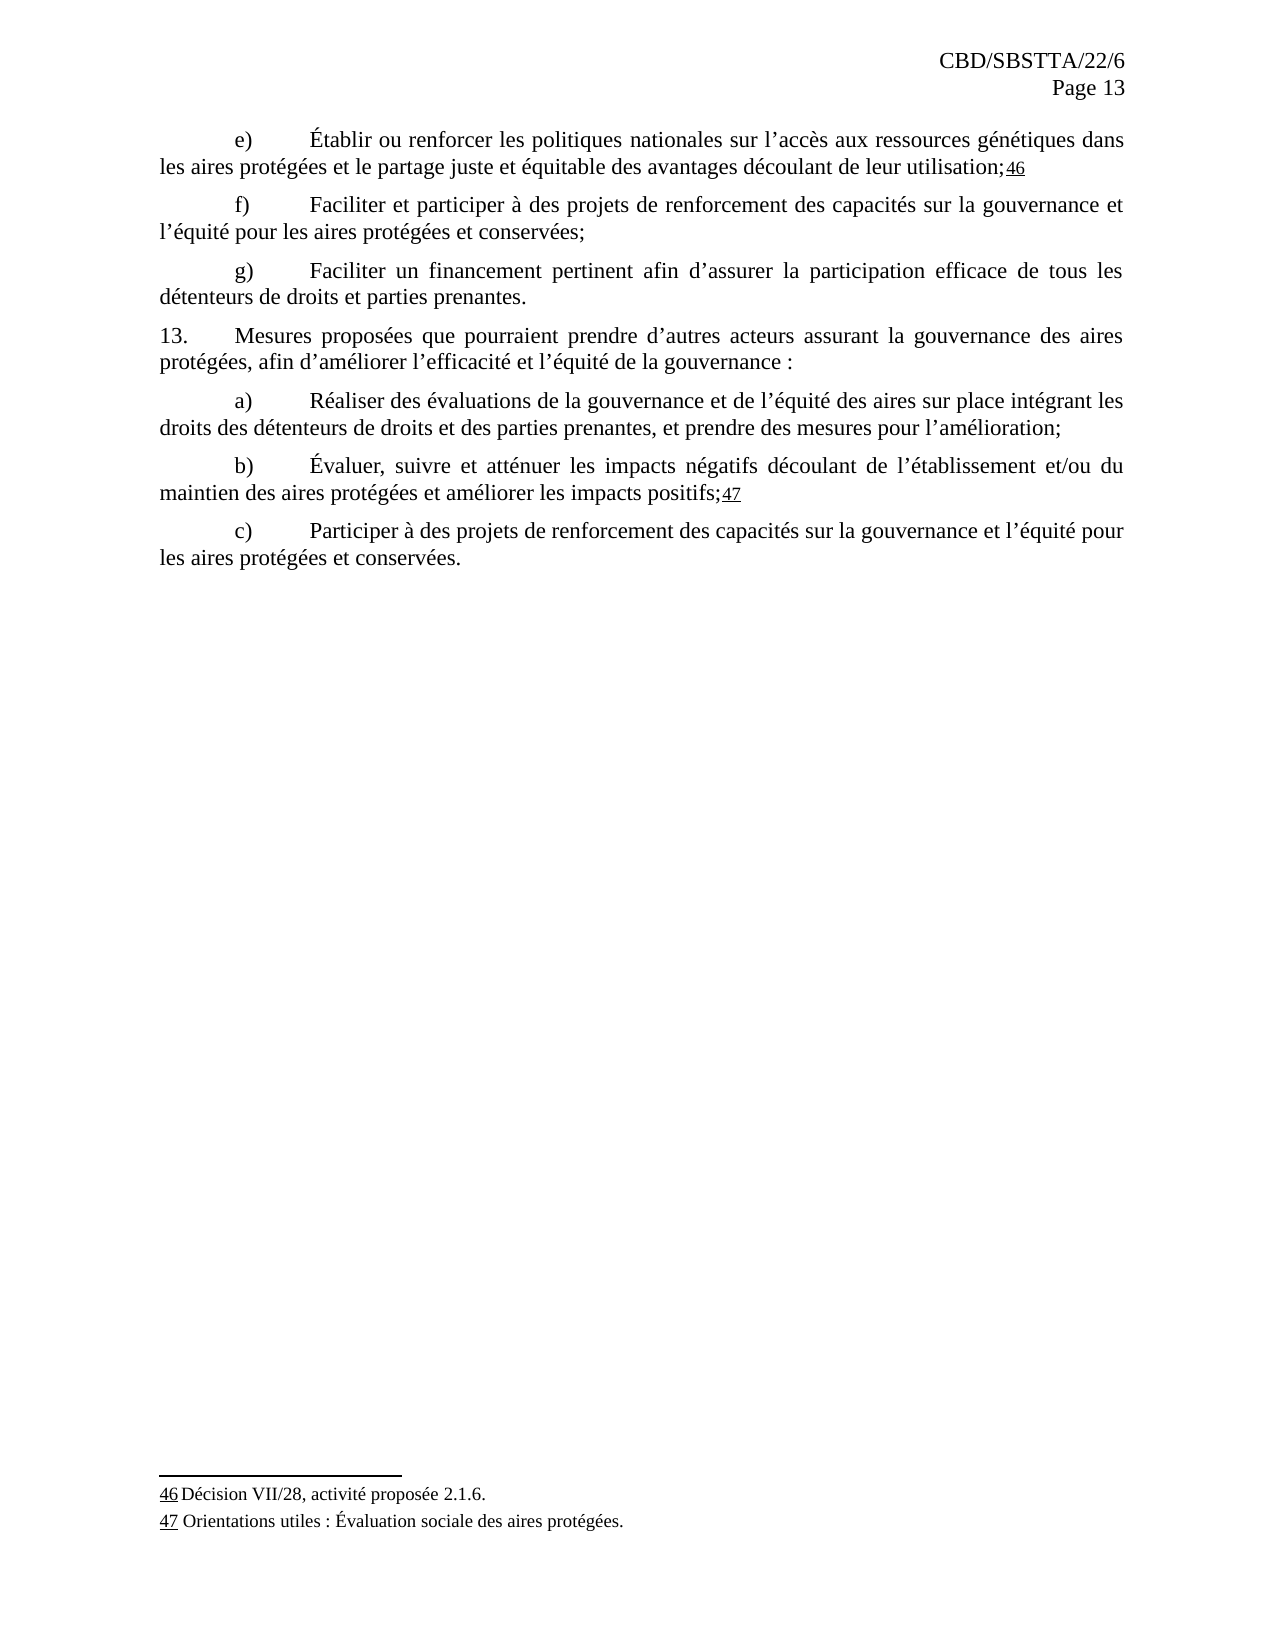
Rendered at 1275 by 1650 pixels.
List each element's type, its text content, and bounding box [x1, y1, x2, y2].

list Participer à des projets de renforcement des capacités sur la gouvernance et l’équité pour les aires protégées et conservées. [159, 518, 1125, 570]
list Mesures proposées que pourraient prendre d’autres acteurs assurant la gouvernance des aires protégées, afin d’améliorer l’efficacité et l’équité de la gouvernance : [159, 322, 1125, 375]
list Faciliter et participer à des projets de renforcement des capacités sur la gouvernance et l’équité pour les aires protégées et conservées; [159, 192, 1125, 244]
list Établir ou renforcer les politiques nationales sur l’accès aux ressources génétiques dans les aires protégées et le partage juste et équitable des avantages découlant de leur utilisation; [159, 126, 1125, 179]
list Faciliter un financement pertinent afin d’assurer la participation efficace de tous les détenteurs de droits et parties prenantes. [159, 257, 1125, 309]
list Réaliser des évaluations de la gouvernance et de l’équité des aires sur place intégrant les droits des détenteurs de droits et des parties prenantes, et prendre des mesures pour l’amélioration; [159, 387, 1125, 440]
list Évaluer, suivre et atténuer les impacts négatifs découlant de l’établissement et/ou du maintien des aires protégées et améliorer les impacts positifs; [159, 452, 1125, 505]
